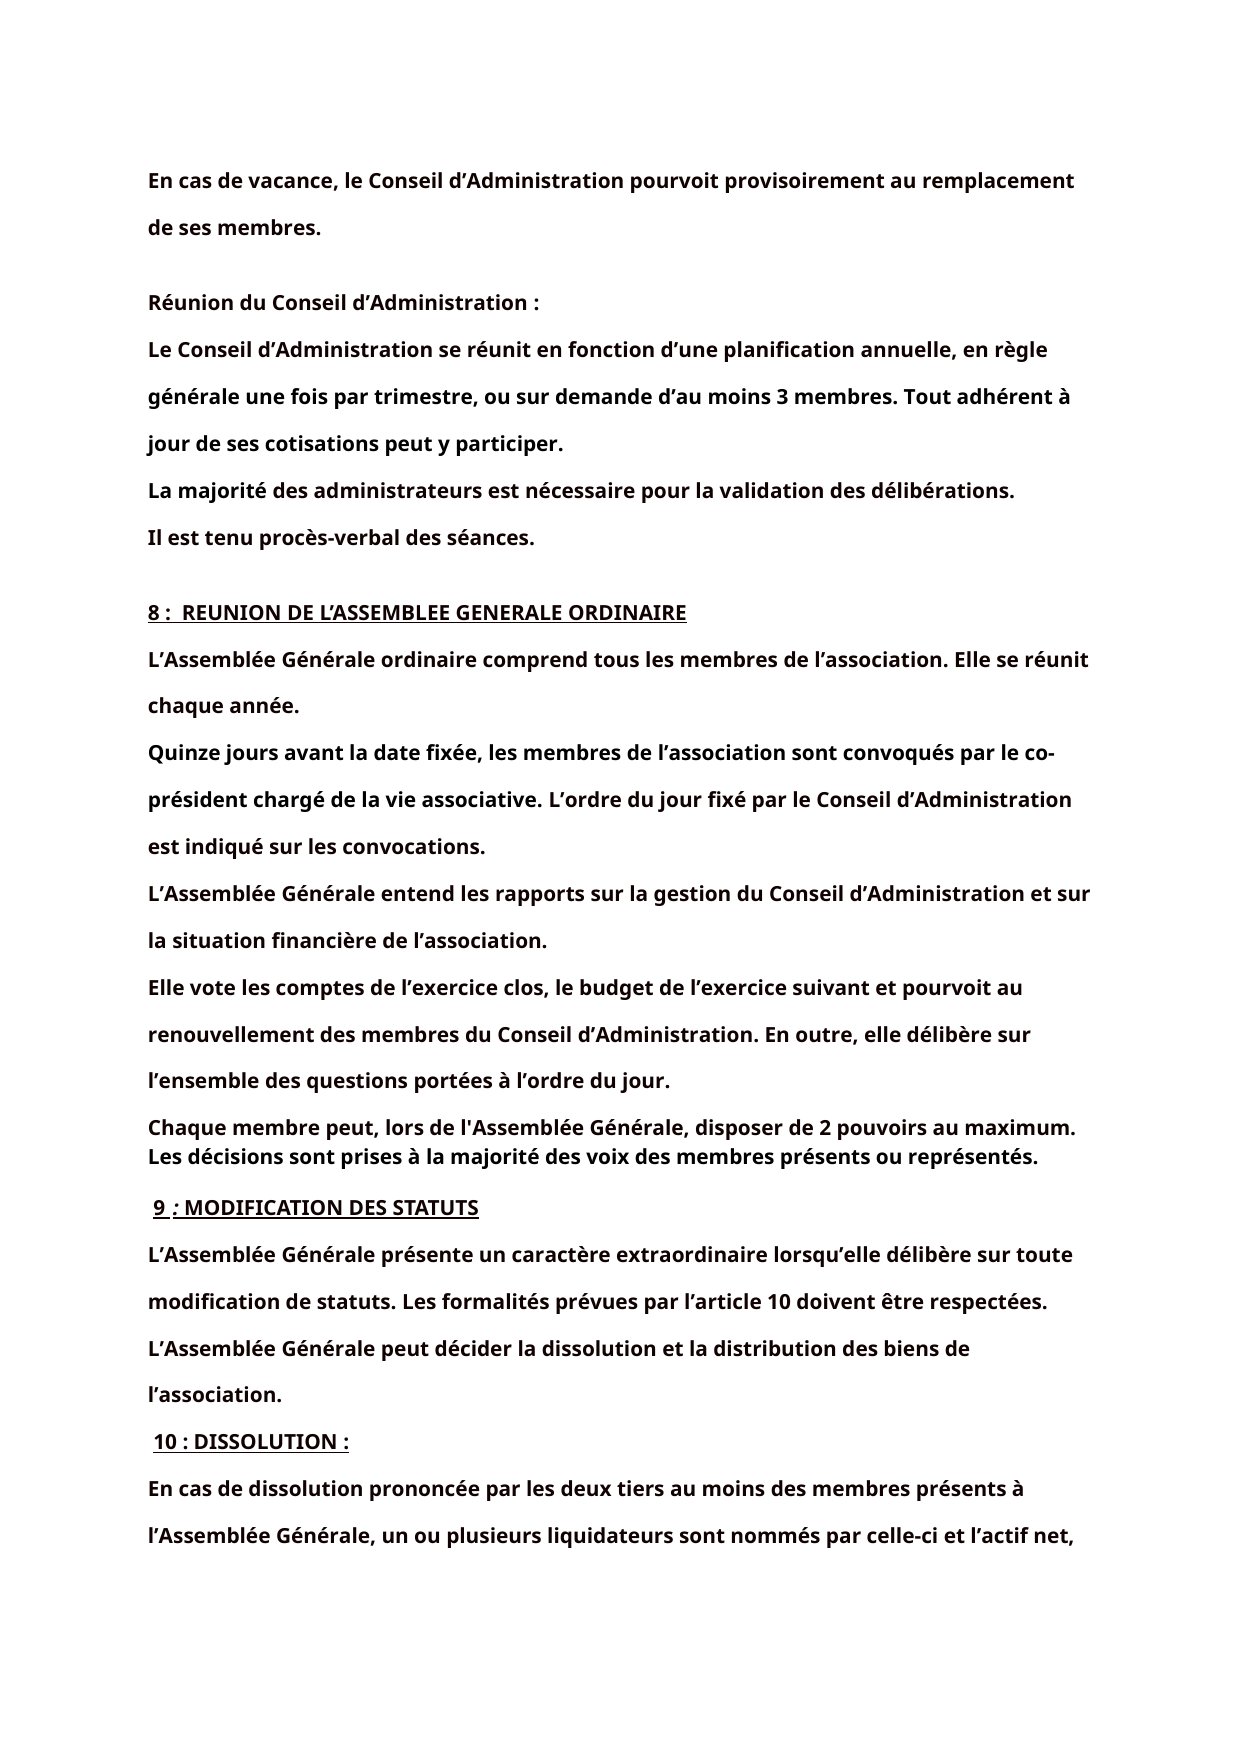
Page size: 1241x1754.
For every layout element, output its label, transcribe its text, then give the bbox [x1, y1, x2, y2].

text La majorité des administrateurs est nécessaire pour la validation des délibérations. [148, 457, 1093, 504]
text En cas de vacance, le Conseil d’Administration pourvoit provisoirement au remplacement de ses membres. [148, 148, 1093, 241]
text Elle vote les comptes de l’exercice clos, le budget de l’exercice suivant et pourvoit au renouvellement des membres du Conseil d’Administration. En outre, elle délibère sur l’ensemble des questions portées à l’ordre du jour. [148, 954, 1093, 1095]
text Il est tenu procès-verbal des séances. [148, 504, 1093, 551]
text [148, 1456, 1093, 1549]
text 9 : MODIFICATION DES STATUTS [148, 1174, 1093, 1221]
text 10 : DISSOLUTION : [148, 1409, 1093, 1456]
text 8 : REUNION DE L’ASSEMBLEE GENERALE ORDINAIRE [148, 598, 1093, 626]
text L’Assemblée Générale ordinaire comprend tous les membres de l’association. Elle se réunit chaque année. [148, 626, 1093, 720]
text L’Assemblée Générale présente un caractère extraordinaire lorsqu’elle délibère sur toute modification de statuts. Les formalités prévues par l’article 10 doivent être respectées. L’Assemblée Générale peut décider la dissolution et la distribution des biens de l’association. [148, 1221, 1093, 1409]
text Le Conseil d’Administration se réunit en fonction d’une planification annuelle, en règle générale une fois par trimestre, ou sur demande d’au moins 3 membres. Tout adhérent à jour de ses cotisations peut y participer. [148, 317, 1093, 457]
text Quinze jours avant la date fixée, les membres de l’association sont convoqués par le co-président chargé de la vie associative. L’ordre du jour fixé par le Conseil d’Administration est indiqué sur les convocations. [148, 720, 1093, 861]
text Réunion du Conseil d’Administration : [148, 288, 1093, 317]
text Les décisions sont prises à la majorité des voix des membres présents ou représentés. [148, 1142, 1093, 1170]
text L’Assemblée Générale entend les rapports sur la gestion du Conseil d’Administration et sur la situation financière de l’association. [148, 861, 1093, 954]
text Chaque membre peut, lors de l'Assemblée Générale, disposer de 2 pouvoirs au maximum. [148, 1095, 1093, 1142]
